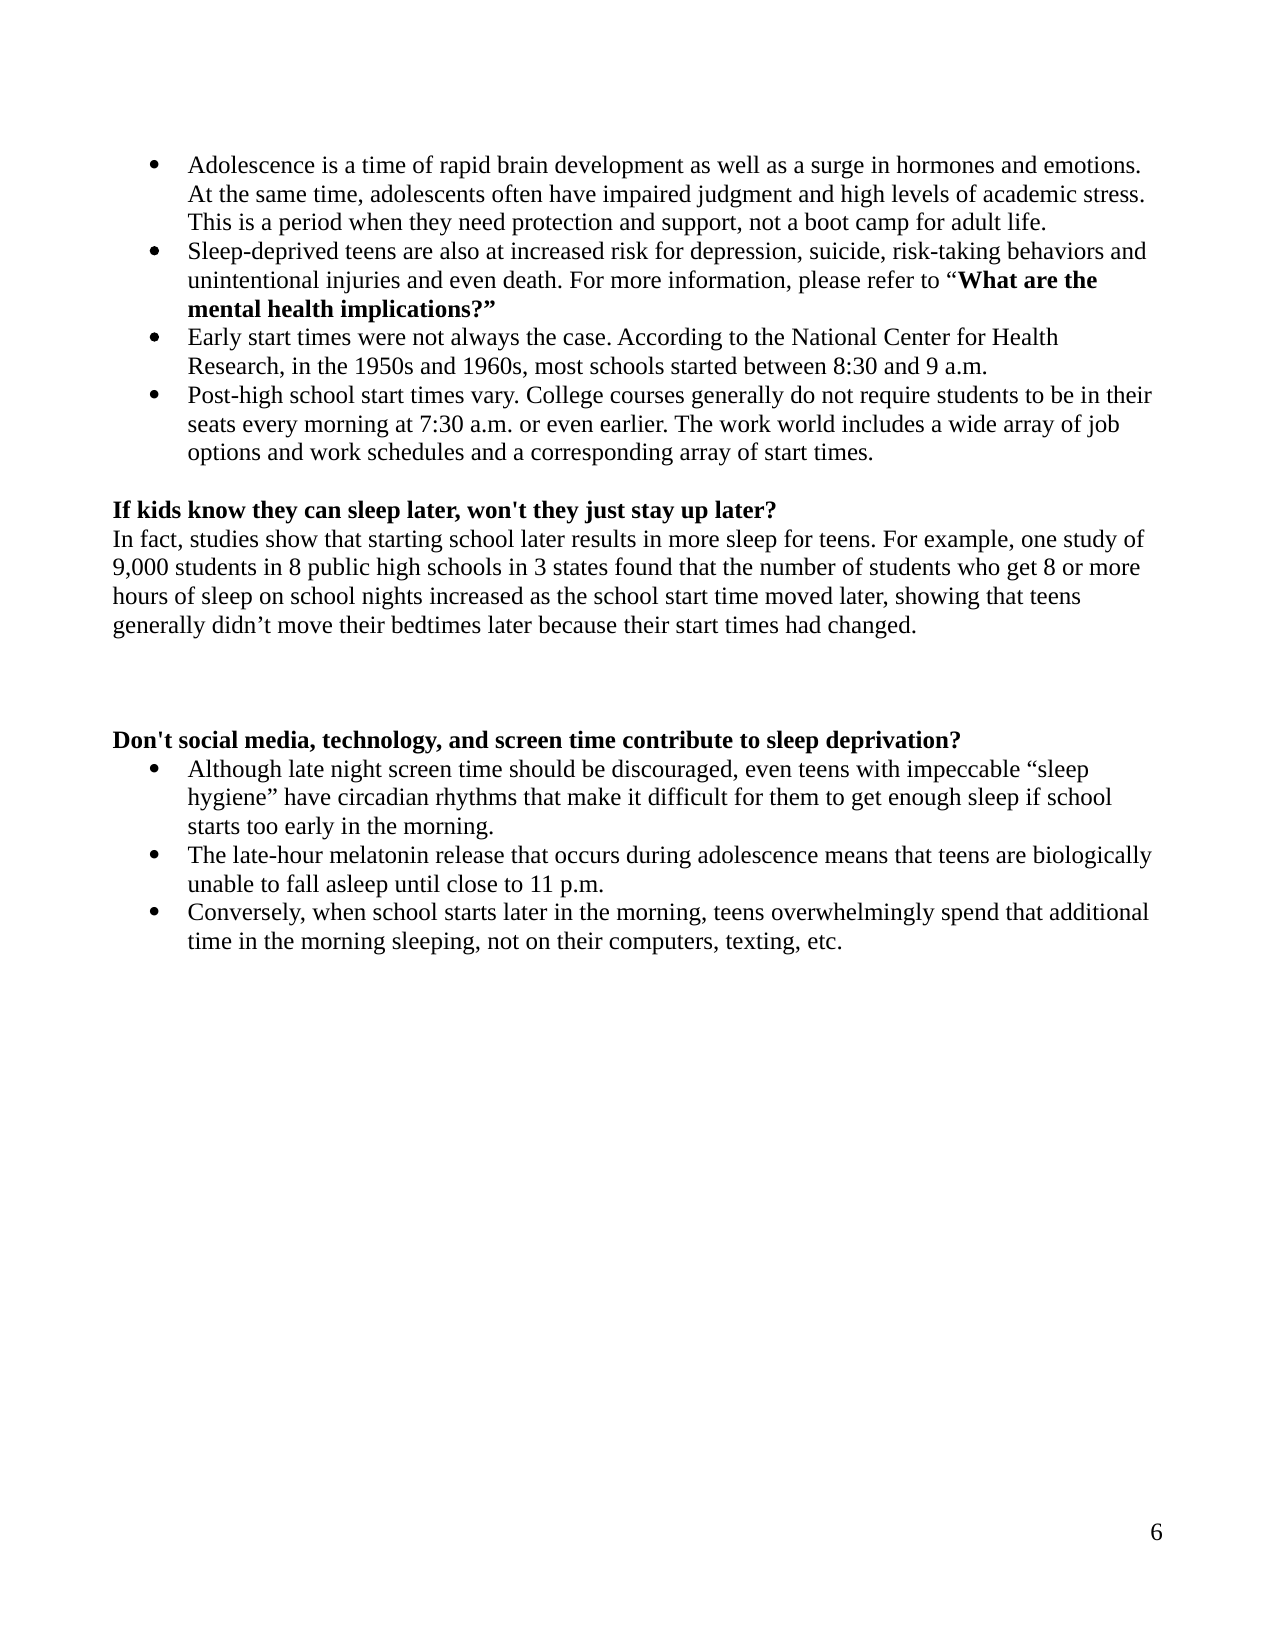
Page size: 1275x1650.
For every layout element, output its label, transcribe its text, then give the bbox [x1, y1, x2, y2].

text If kids know they can sleep later, won't they just stay up later? [112, 495, 1162, 524]
text Don't social media, technology, and screen time contribute to sleep deprivation? [112, 725, 1162, 754]
list The late-hour melatonin release that occurs during adolescence means that teens are biologically unable to fall asleep until close to 11 p.m. [150, 840, 1162, 897]
list Adolescence is a time of rapid brain development as well as a surge in hormones and emotions. At the same time, adolescents often have impaired judgment and high levels of academic stress. This is a period when they need protection and support, not a boot camp for adult life. [150, 150, 1162, 236]
list Post-high school start times vary. College courses generally do not require students to be in their seats every morning at 7:30 a.m. or even earlier. The work world includes a wide array of job options and work schedules and a corresponding array of start times. [150, 380, 1162, 466]
list Sleep-deprived teens are also at increased risk for depression, suicide, risk-taking behaviors and unintentional injuries and even death. For more information, please refer to “What are the mental health implications?” [150, 236, 1162, 322]
list Conversely, when school starts later in the morning, teens overwhelmingly spend that additional time in the morning sleeping, not on their computers, texting, etc. [150, 897, 1162, 955]
text In fact, studies show that starting school later results in more sleep for teens. For example, one study of 9,000 students in 8 public high schools in 3 states found that the number of students who get 8 or more hours of sleep on school nights increased as the school start time moved later, showing that teens generally didn’t move their bedtimes later because their start times had changed. [112, 524, 1162, 639]
list Although late night screen time should be discouraged, even teens with impeccable “sleep hygiene” have circadian rhythms that make it difficult for them to get enough sleep if school starts too early in the morning. [150, 754, 1162, 840]
list Early start times were not always the case. According to the National Center for Health Research, in the 1950s and 1960s, most schools started between 8:30 and 9 a.m. [150, 322, 1162, 380]
